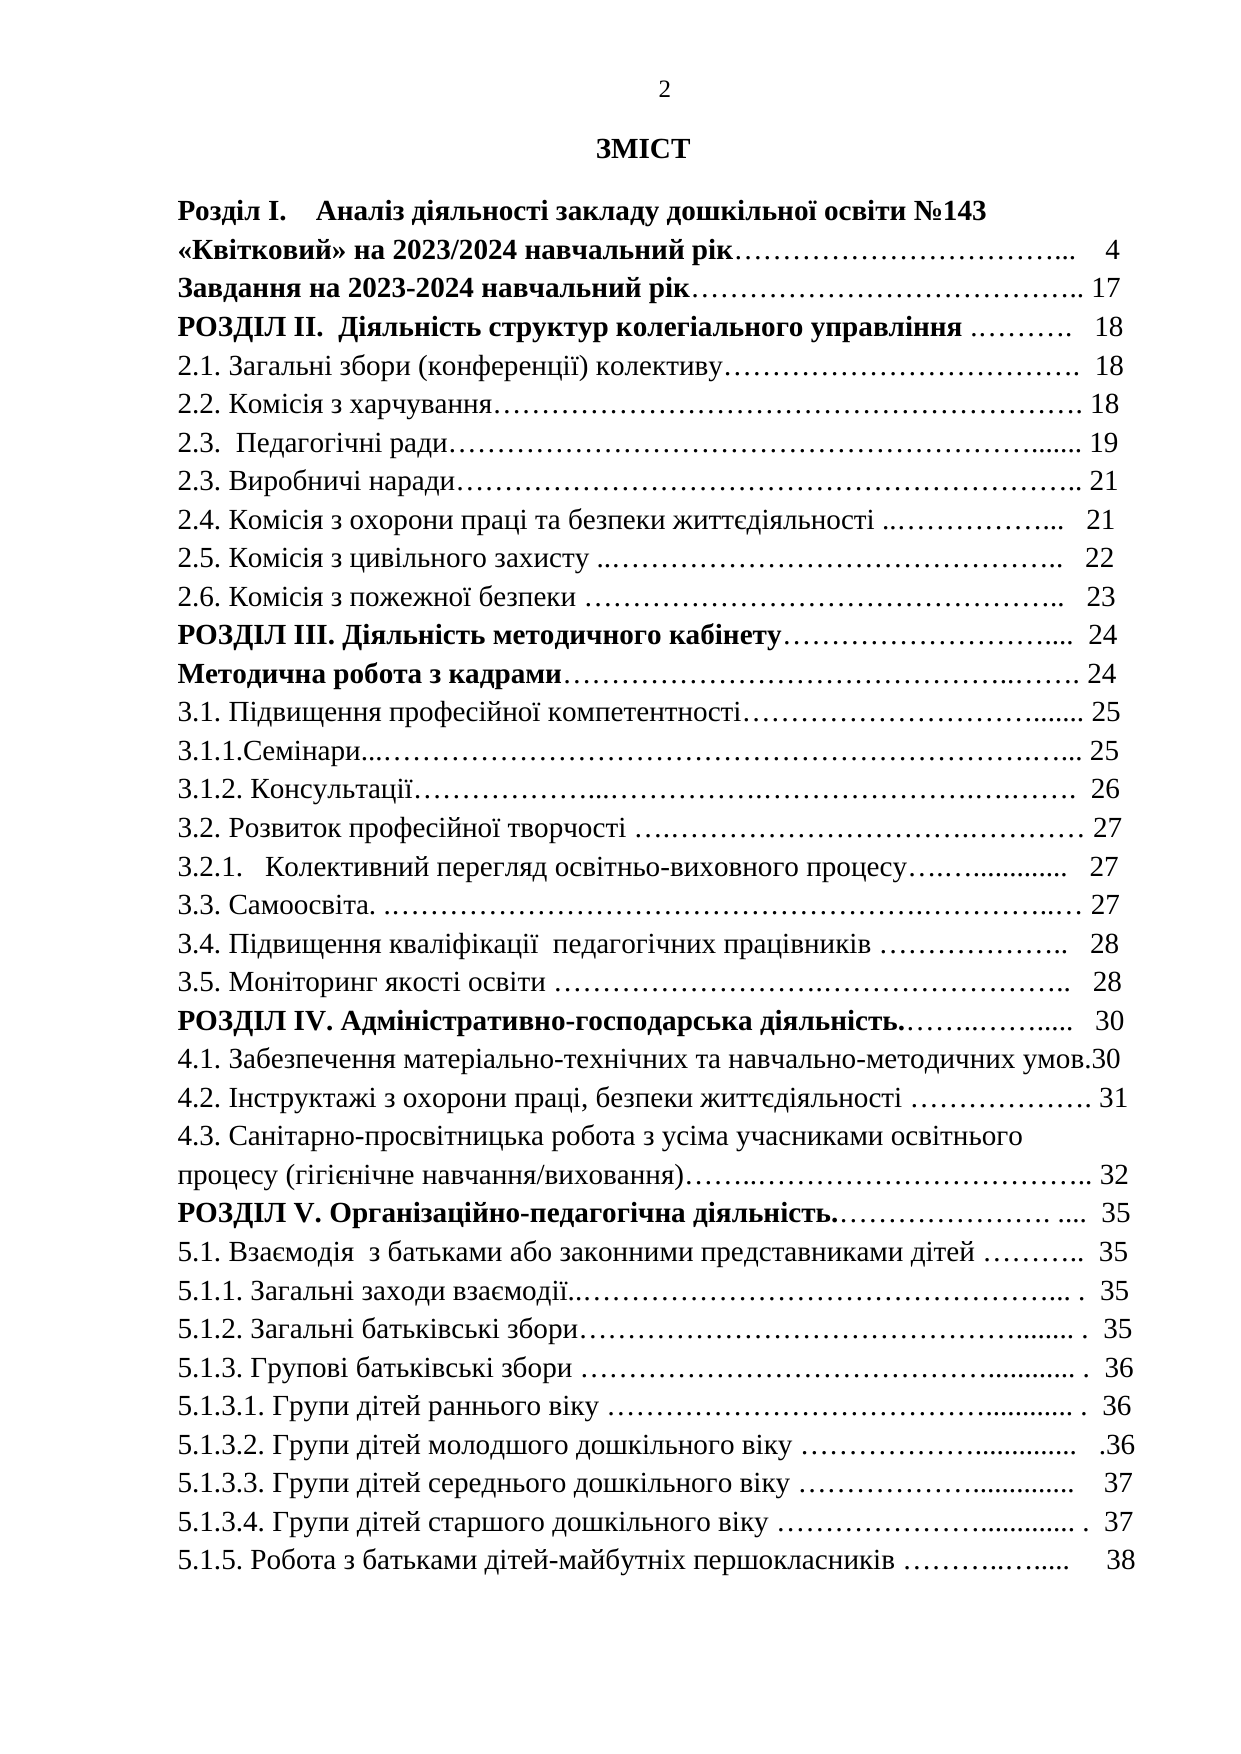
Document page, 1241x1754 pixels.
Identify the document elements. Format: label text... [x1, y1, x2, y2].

text Методична робота з кадрами………………………………………..……. 24 [177, 656, 1152, 689]
text 2.6. Комісія з пожежної безпеки ………………………………………….. 23 [177, 579, 1152, 612]
text 5.1.3.3. Групи дітей середнього дошкільного віку ……………….............. 37 [177, 1465, 1152, 1499]
text РОЗДІЛ ІІ. Діяльність структур колегіального управління .………. 18 [177, 309, 1152, 343]
text РОЗДІЛ IV. Адміністративно-господарська діяльність.……..……..... 30 [177, 1003, 1152, 1036]
text 5.1. Взаємодія з батьками або законними представниками дітей ……….. 35 [177, 1234, 1152, 1268]
text РОЗДІЛ ІІІ. Діяльність методичного кабінету……………………….... 24 [177, 617, 1152, 651]
text 2.4. Комісія з охорони праці та безпеки життєдіяльності ..……………... 21 [177, 502, 1152, 535]
text 5.1.5. Робота з батьками дітей-майбутніх першокласників ………..…..... 38 [177, 1542, 1152, 1576]
text Завдання на 2023-2024 навчальний рік………………………………….. 17 [177, 271, 1152, 304]
text 5.1.3. Групові батьківські збори ……………………………………............ . 36 [177, 1350, 1152, 1383]
text 3.2.1. Колективний перегляд освітньо-виховного процесу….…............. 27 [177, 849, 1152, 882]
text 2.2. Комісія з харчування……………………………………………………. 18 [177, 386, 1152, 420]
text 3.5. Моніторинг якості освіти ……………………….…………………….. 28 [177, 964, 1152, 998]
text 5.1.1. Загальні заходи взаємодії..…………………………………………... . 35 [177, 1273, 1152, 1306]
text 3.1. Підвищення професійної компетентності…………………………....... 25 [177, 694, 1152, 728]
text 3.3. Самоосвіта. .……………………………………………….…………..… 27 [177, 887, 1152, 921]
text 2.3. Виробничі наради……………………………………………………….. 21 [177, 463, 1152, 497]
text 5.1.2. Загальні батьківські збори………………………………………........ . 35 [177, 1311, 1152, 1345]
text 3.1.1.Семінари...………………………………………………………….…... 25 3.1.2. Консультації………………...…………….………………….….……. 26 [177, 733, 1152, 805]
text 4.2. Інструктажі з охорони праці, безпеки життєдіяльності ………………. 31 [177, 1080, 1152, 1113]
text 2.1. Загальні збори (конференції) колективу………………………………. 18 [177, 348, 1152, 381]
text 2.3. Педагогічні ради……………………………………………………....... 19 [177, 425, 1152, 458]
subtitle ЗМІСТ [177, 131, 1109, 165]
text 5.1.3.1. Групи дітей раннього віку …………………………………............ . 36 [177, 1388, 1152, 1422]
text 2.5. Комісія з цивільного захисту ..……………………………………….. 22 [177, 540, 1152, 574]
text 5.1.3.2. Групи дітей молодшого дошкільного віку ……………….............. .36 [177, 1427, 1152, 1460]
text Розділ І. Аналіз діяльності закладу дошкільної освіти №143 «Квітковий» на 2023/2024 навчальний рік……………………………... 4 [177, 193, 1152, 266]
text 3.4. Підвищення кваліфікації педагогічних працівників ……………….. 28 [177, 926, 1152, 959]
text 5.1.3.4. Групи дітей старшого дошкільного віку …………………............. . 37 [177, 1504, 1152, 1537]
text 4.1. Забезпечення матеріально-технічних та навчально-методичних умов.30 [177, 1041, 1152, 1075]
text 3.2. Розвиток професійної творчості ….………………………….………… 27 [177, 810, 1152, 844]
text 4.3. Санітарно-просвітницька робота з усіма учасниками освітнього процесу (гігієнічне навчання/виховання)……..…………………………….. 32 [177, 1118, 1152, 1191]
text РОЗДІЛ V. Організаційно-педагогічна діяльність.…………………. .... 35 [177, 1196, 1152, 1229]
